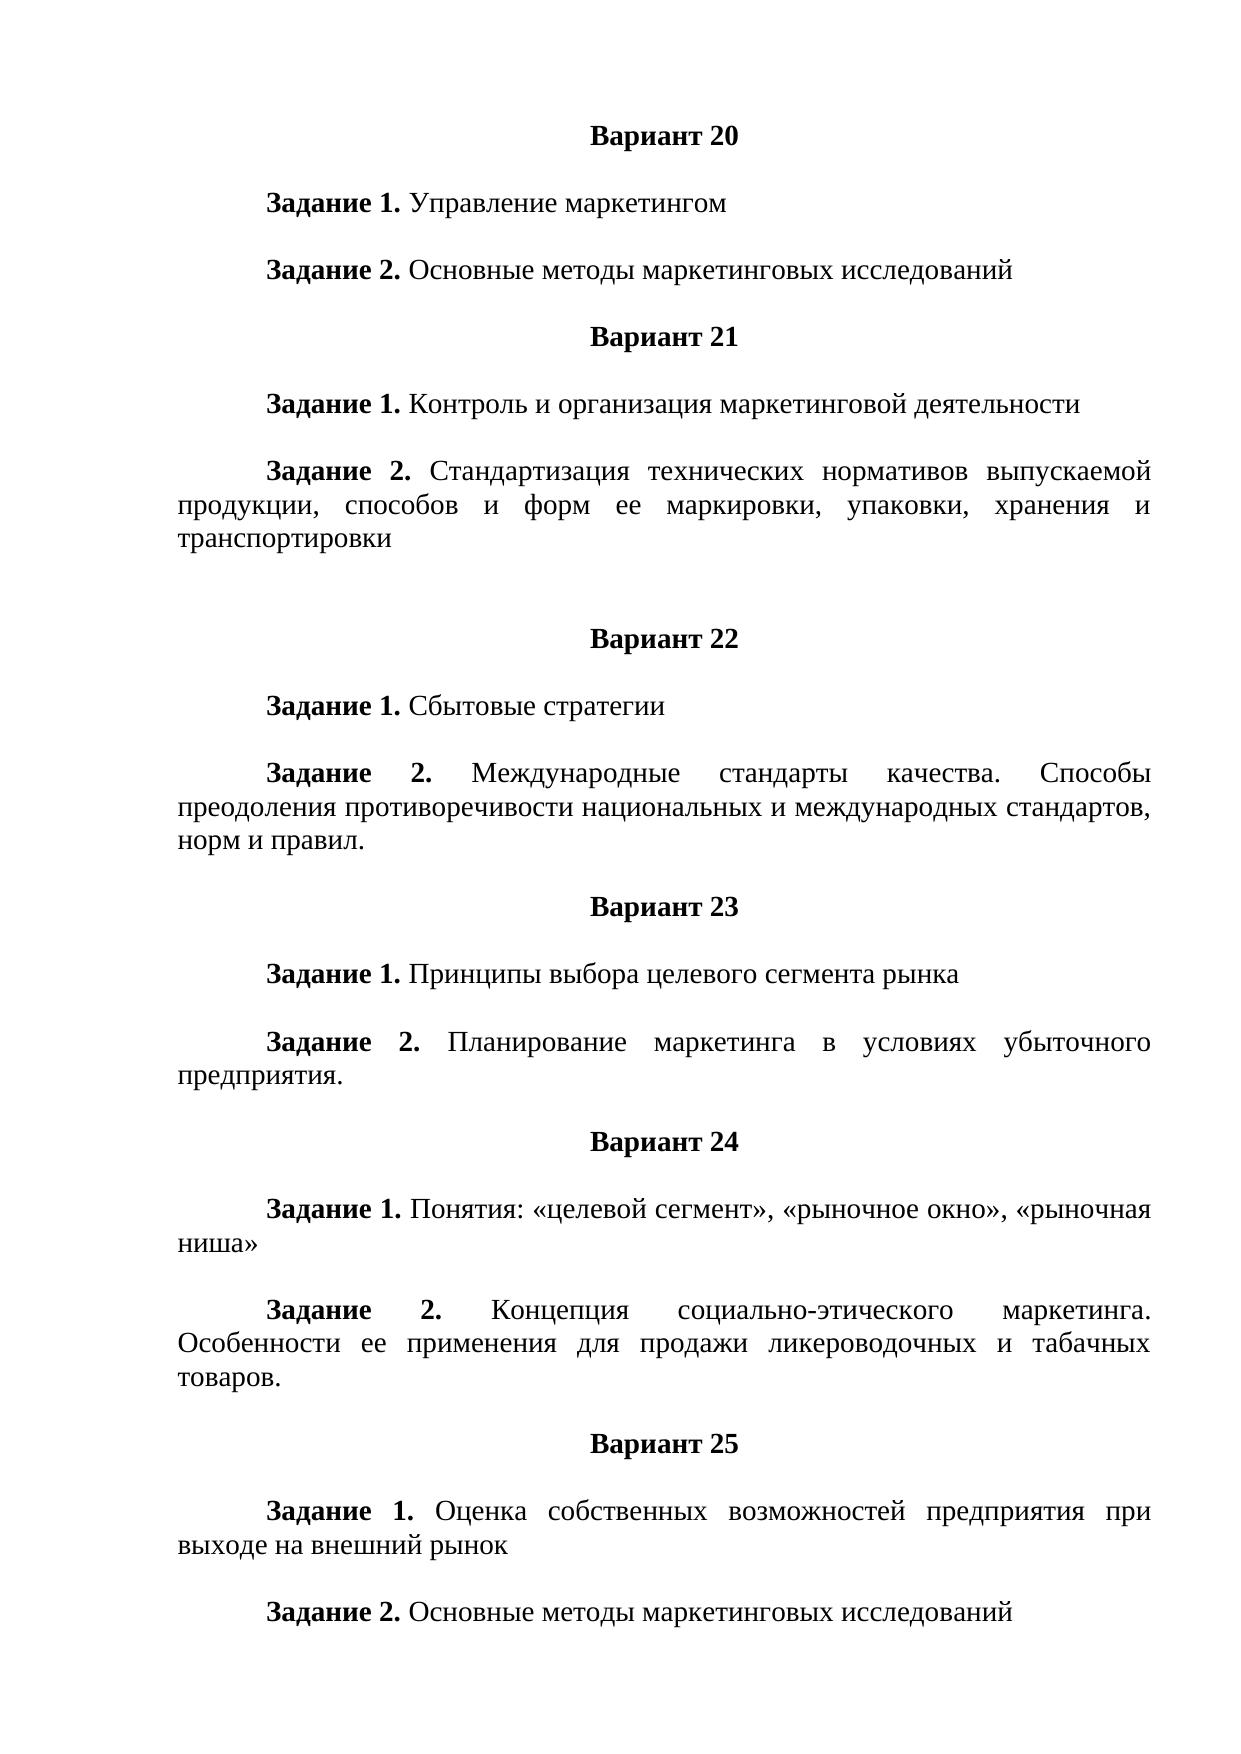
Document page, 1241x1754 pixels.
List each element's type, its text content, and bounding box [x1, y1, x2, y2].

text Вариант 24 [177, 1124, 1152, 1158]
text Вариант 22 [177, 621, 1152, 655]
text Вариант 21 [177, 319, 1152, 353]
text Задание 1. Контроль и организация маркетинговой деятельности [177, 386, 1152, 420]
text Вариант 25 [177, 1426, 1152, 1460]
text Задание 1. Принципы выбора целевого сегмента рынка [177, 957, 1152, 990]
text Задание 1. Сбытовые стратегии [177, 688, 1152, 722]
text Задание 2. Международные стандарты качества. Способы преодоления противоречивости национальных и международных стандартов, норм и правил. [177, 755, 1152, 856]
text Задание 1. Оценка собственных возможностей предприятия при выходе на внешний рынок [177, 1493, 1152, 1560]
text Вариант 20 [177, 118, 1152, 152]
text Задание 2. Планирование маркетинга в условиях убыточного предприятия. [177, 1024, 1152, 1091]
text Задание 2. Стандартизация технических нормативов выпускаемой продукции, способов и форм ее маркировки, упаковки, хранения и транспортировки [177, 453, 1152, 554]
text Задание 2. Основные методы маркетинговых исследований [177, 252, 1152, 286]
text Задание 1. Понятия: «целевой сегмент», «рыночное окно», «рыночная ниша» [177, 1191, 1152, 1258]
text Задание 2. Основные методы маркетинговых исследований [177, 1594, 1152, 1627]
text Задание 1. Управление маркетингом [177, 185, 1152, 219]
text Задание 2. Концепция социально-этического маркетинга. Особенности ее применения для продажи ликероводочных и табачных товаров. [177, 1292, 1152, 1393]
text Вариант 23 [177, 889, 1152, 923]
